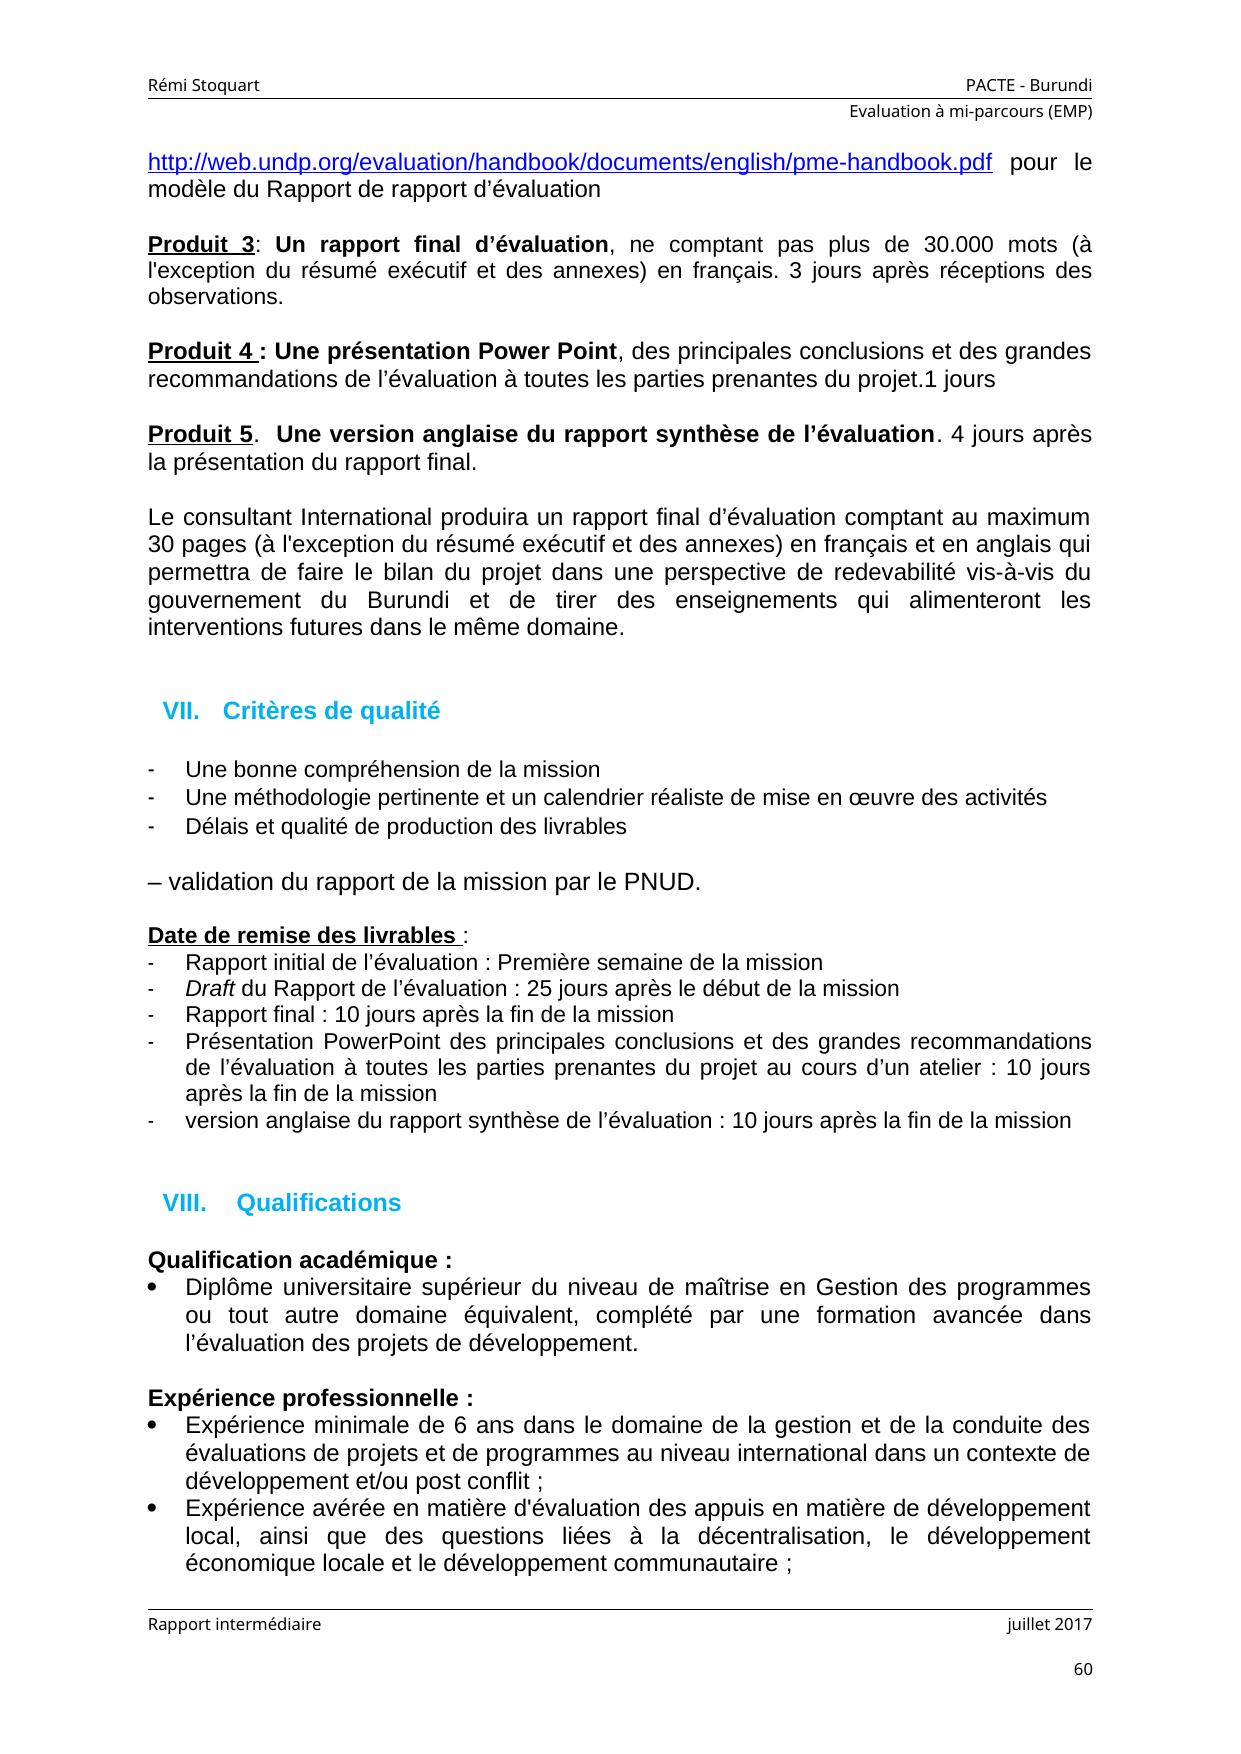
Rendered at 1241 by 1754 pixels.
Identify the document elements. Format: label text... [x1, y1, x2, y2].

list Qualifications [162, 1188, 1092, 1217]
list Expérience avérée en matière d'évaluation des appuis en matière de développement local, ainsi que des questions liées à la décentralisation, le développement économique locale et le développement communautaire ; [148, 1494, 1092, 1577]
text Produit 4 : Une présentation Power Point, des principales conclusions et des grandes recommandations de l’évaluation à toutes les parties prenantes du projet.1 jours [148, 337, 1092, 392]
list Délais et qualité de production des livrables [148, 811, 1092, 839]
list Draft du Rapport de l’évaluation : 25 jours après le début de la mission [148, 975, 1092, 1001]
text Qualification académique : [148, 1246, 1092, 1273]
list Date de remise des livrables : [148, 922, 1092, 948]
list Rapport initial de l’évaluation : Première semaine de la mission [148, 948, 1092, 975]
text Le consultant International produira un rapport final d’évaluation comptant au maximum 30 pages (à l'exception du résumé exécutif et des annexes) en français et en anglais qui permettra de faire le bilan du projet dans une perspective de redevabilité vis-à-vis du gouvernement du Burundi et de tirer des enseignements qui alimenteront les interventions futures dans le même domaine. [148, 503, 1092, 641]
text Produit 5. Une version anglaise du rapport synthèse de l’évaluation. 4 jours après la présentation du rapport final. [148, 420, 1092, 475]
list Une bonne compréhension de la mission [148, 753, 1092, 782]
list Critères de qualité [162, 696, 1092, 725]
list Diplôme universitaire supérieur du niveau de maîtrise en Gestion des programmes ou tout autre domaine équivalent, complété par une formation avancée dans l’évaluation des projets de développement. [148, 1273, 1092, 1356]
list Présentation PowerPoint des principales conclusions et des grandes recommandations de l’évaluation à toutes les parties prenantes du projet au cours d’un atelier : 10 jours après la fin de la mission [148, 1028, 1092, 1107]
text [148, 148, 1092, 203]
list Une méthodologie pertinente et un calendrier réaliste de mise en œuvre des activités [148, 782, 1092, 811]
list Rapport final : 10 jours après la fin de la mission [148, 1001, 1092, 1028]
text Expérience professionnelle : [148, 1384, 1092, 1411]
list Produit 3: Un rapport final d’évaluation, ne comptant pas plus de 30.000 mots (à l'exception du résumé exécutif et des annexes) en français. 3 jours après réceptions des observations. [148, 231, 1092, 309]
text – validation du rapport de la mission par le PNUD. [148, 867, 1092, 896]
list Expérience minimale de 6 ans dans le domaine de la gestion et de la conduite des évaluations de projets et de programmes au niveau international dans un contexte de développement et/ou post conflit ; [148, 1411, 1092, 1494]
list version anglaise du rapport synthèse de l’évaluation : 10 jours après la fin de la mission [148, 1107, 1092, 1133]
